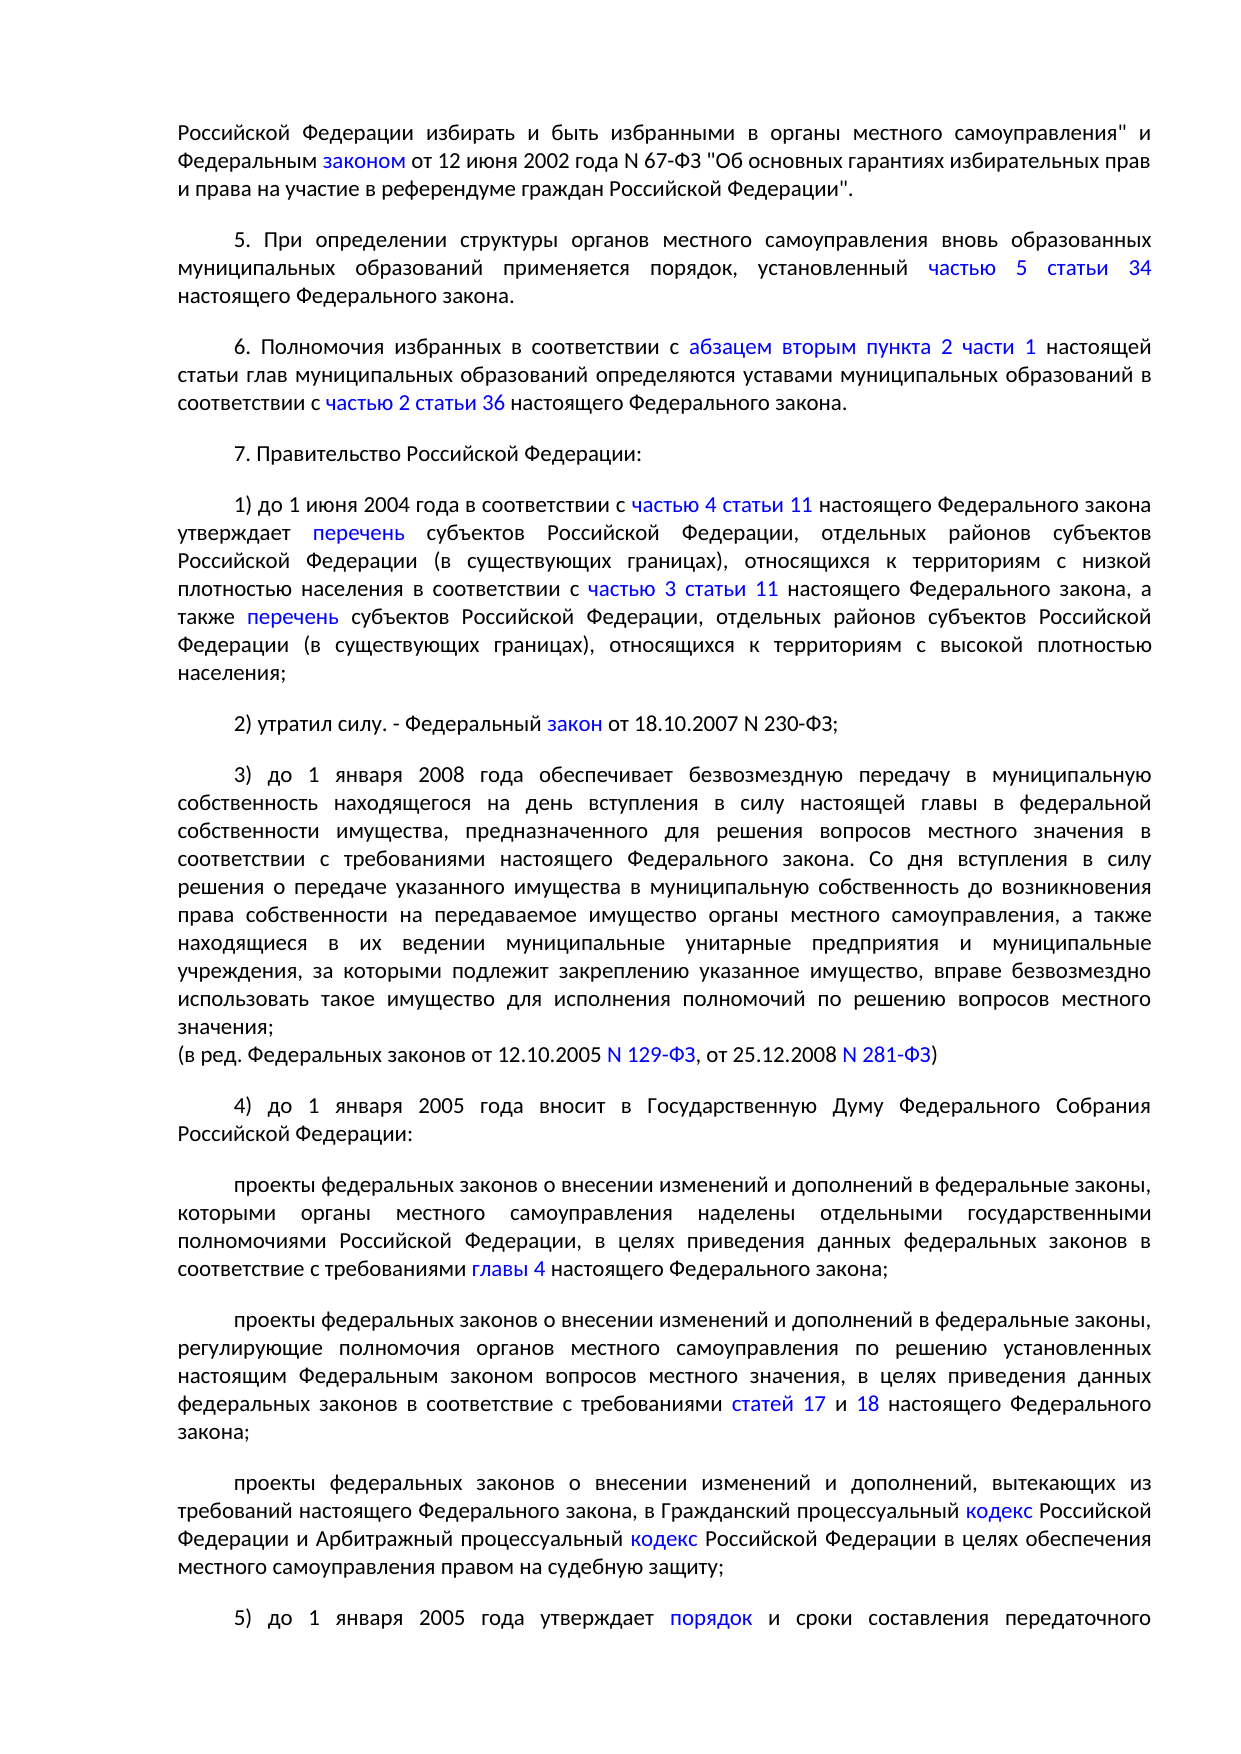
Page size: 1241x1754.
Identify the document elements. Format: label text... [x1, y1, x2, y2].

text проекты федеральных законов о внесении изменений и дополнений в федеральные законы, которыми органы местного самоуправления наделены отдельными государственными полномочиями Российской Федерации, в целях приведения данных федеральных законов в соответствие с требованиями главы 4 настоящего Федерального закона; [177, 1170, 1152, 1282]
text проекты федеральных законов о внесении изменений и дополнений, вытекающих из требований настоящего Федерального закона, в Гражданский процессуальный кодекс Российской Федерации и Арбитражный процессуальный кодекс Российской Федерации в целях обеспечения местного самоуправления правом на судебную защиту; [177, 1468, 1152, 1580]
text (в ред. Федеральных законов от 12.10.2005 N 129-ФЗ, от 25.12.2008 N 281-ФЗ) [177, 1040, 1152, 1068]
text 7. Правительство Российской Федерации: [177, 439, 1152, 467]
text 1) до 1 июня 2004 года в соответствии с частью 4 статьи 11 настоящего Федерального закона утверждает перечень субъектов Российской Федерации, отдельных районов субъектов Российской Федерации (в существующих границах), относящихся к территориям с низкой плотностью населения в соответствии с частью 3 статьи 11 настоящего Федерального закона, а также перечень субъектов Российской Федерации, отдельных районов субъектов Российской Федерации (в существующих границах), относящихся к территориям с высокой плотностью населения; [177, 490, 1152, 686]
text 5. При определении структуры органов местного самоуправления вновь образованных муниципальных образований применяется порядок, установленный частью 5 статьи 34 настоящего Федерального закона. [177, 225, 1152, 309]
text проекты федеральных законов о внесении изменений и дополнений в федеральные законы, регулирующие полномочия органов местного самоуправления по решению установленных настоящим Федеральным законом вопросов местного значения, в целях приведения данных федеральных законов в соответствие с требованиями статей 17 и 18 настоящего Федерального закона; [177, 1305, 1152, 1445]
text 3) до 1 января 2008 года обеспечивает безвозмездную передачу в муниципальную собственность находящегося на день вступления в силу настоящей главы в федеральной собственности имущества, предназначенного для решения вопросов местного значения в соответствии с требованиями настоящего Федерального закона. Со дня вступления в силу решения о передаче указанного имущества в муниципальную собственность до возникновения права собственности на передаваемое имущество органы местного самоуправления, а также находящиеся в их ведении муниципальные унитарные предприятия и муниципальные учреждения, за которыми подлежит закреплению указанное имущество, вправе безвозмездно использовать такое имущество для исполнения полномочий по решению вопросов местного значения; [177, 760, 1152, 1040]
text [177, 118, 1152, 202]
text 2) утратил силу. - Федеральный закон от 18.10.2007 N 230-ФЗ; [177, 709, 1152, 737]
text 6. Полномочия избранных в соответствии с абзацем вторым пункта 2 части 1 настоящей статьи глав муниципальных образований определяются уставами муниципальных образований в соответствии с частью 2 статьи 36 настоящего Федерального закона. [177, 332, 1152, 416]
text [177, 1603, 1152, 1631]
text 4) до 1 января 2005 года вносит в Государственную Думу Федерального Собрания Российской Федерации: [177, 1091, 1152, 1147]
